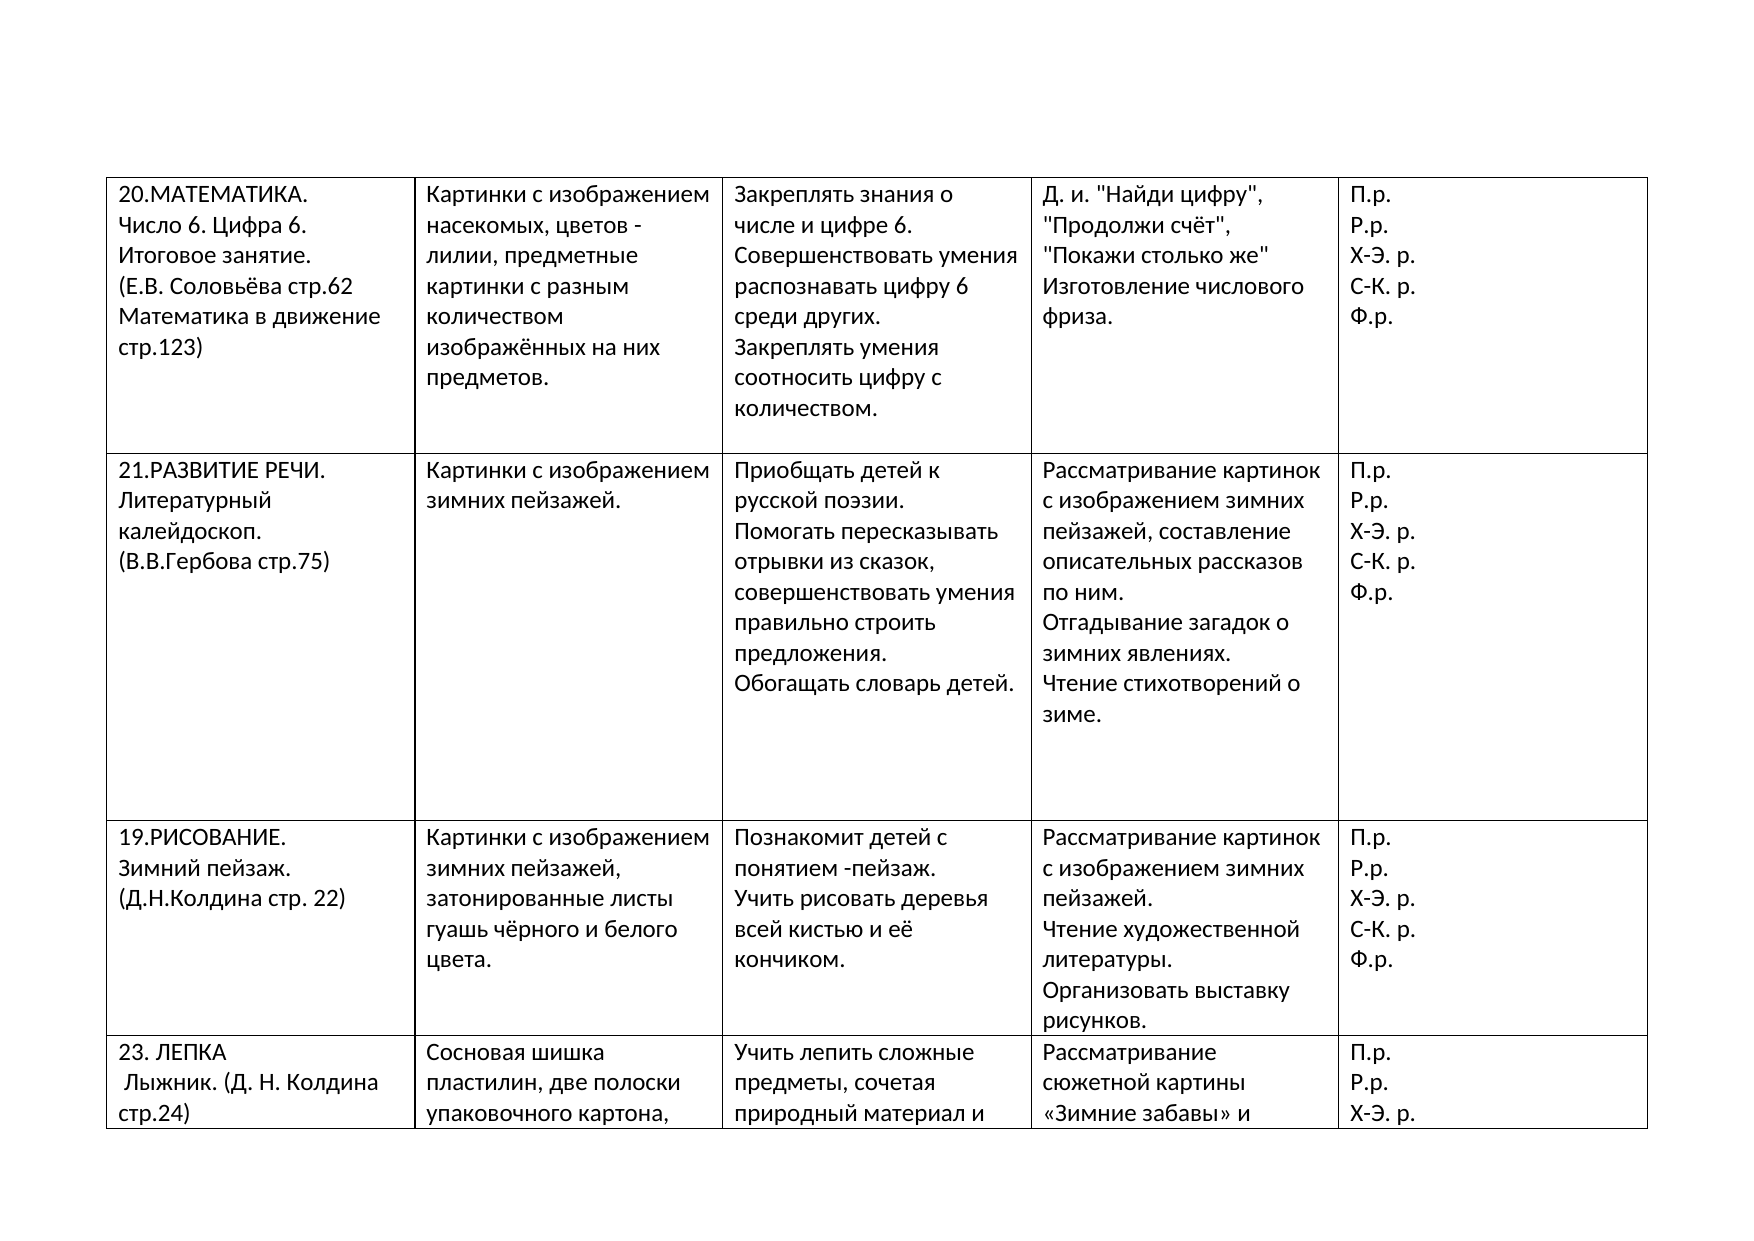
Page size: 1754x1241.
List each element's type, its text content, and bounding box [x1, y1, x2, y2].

table_cell Д. и. "Найди цифру", "Продолжи счёт", "Покажи столько же" Изготовление числового фриза. [1032, 178, 1338, 453]
table_cell 21.РАЗВИТИЕ РЕЧИ. Литературный калейдоскоп. (В.В.Гербова стр.75) [107, 454, 414, 820]
table_cell Рассматривание картинок с изображением зимних пейзажей. Чтение художественной литературы. Организовать выставку рисунков. [1032, 821, 1338, 1035]
table_cell Приобщать детей к русской поэзии. Помогать пересказывать отрывки из сказок, совершенствовать умения правильно строить предложения. Обогащать словарь детей. [723, 454, 1031, 820]
table_cell Закреплять знания о числе и цифре 6. Совершенствовать умения распознавать цифру 6 среди других. Закреплять умения соотносить цифру с количеством. [723, 178, 1031, 453]
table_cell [1032, 1036, 1338, 1127]
table_cell 19.РИСОВАНИЕ. Зимний пейзаж. (Д.Н.Колдина стр. 22) [107, 821, 414, 1035]
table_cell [416, 1036, 722, 1127]
table_cell Картинки с изображением зимних пейзажей, затонированные листы гуашь чёрного и белого цвета. [416, 821, 722, 1035]
table_cell Рассматривание картинок с изображением зимних пейзажей, составление описательных рассказов по ним. Отгадывание загадок о зимних явлениях. Чтение стихотворений о зиме. [1032, 454, 1338, 820]
table_cell П.р. Р.р. Х-Э. р. С-К. р. Ф.р. [1339, 178, 1647, 453]
table_cell П.р. Р.р. Х-Э. р. С-К. р. Ф.р. [1339, 454, 1647, 820]
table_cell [107, 1036, 414, 1127]
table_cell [1339, 1036, 1647, 1127]
table_cell 20.МАТЕМАТИКА. Число 6. Цифра 6. Итоговое занятие. (Е.В. Соловьёва стр.62 Математика в движение стр.123) [107, 178, 414, 453]
table_cell Картинки с изображением насекомых, цветов -лилии, предметные картинки с разным количеством изображённых на них предметов. [416, 178, 722, 453]
table_cell Картинки с изображением зимних пейзажей. [416, 454, 722, 820]
table_cell Познакомит детей с понятием -пейзаж. Учить рисовать деревья всей кистью и её кончиком. [723, 821, 1031, 1035]
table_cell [723, 1036, 1031, 1127]
table_cell П.р. Р.р. Х-Э. р. С-К. р. Ф.р. [1339, 821, 1647, 1035]
